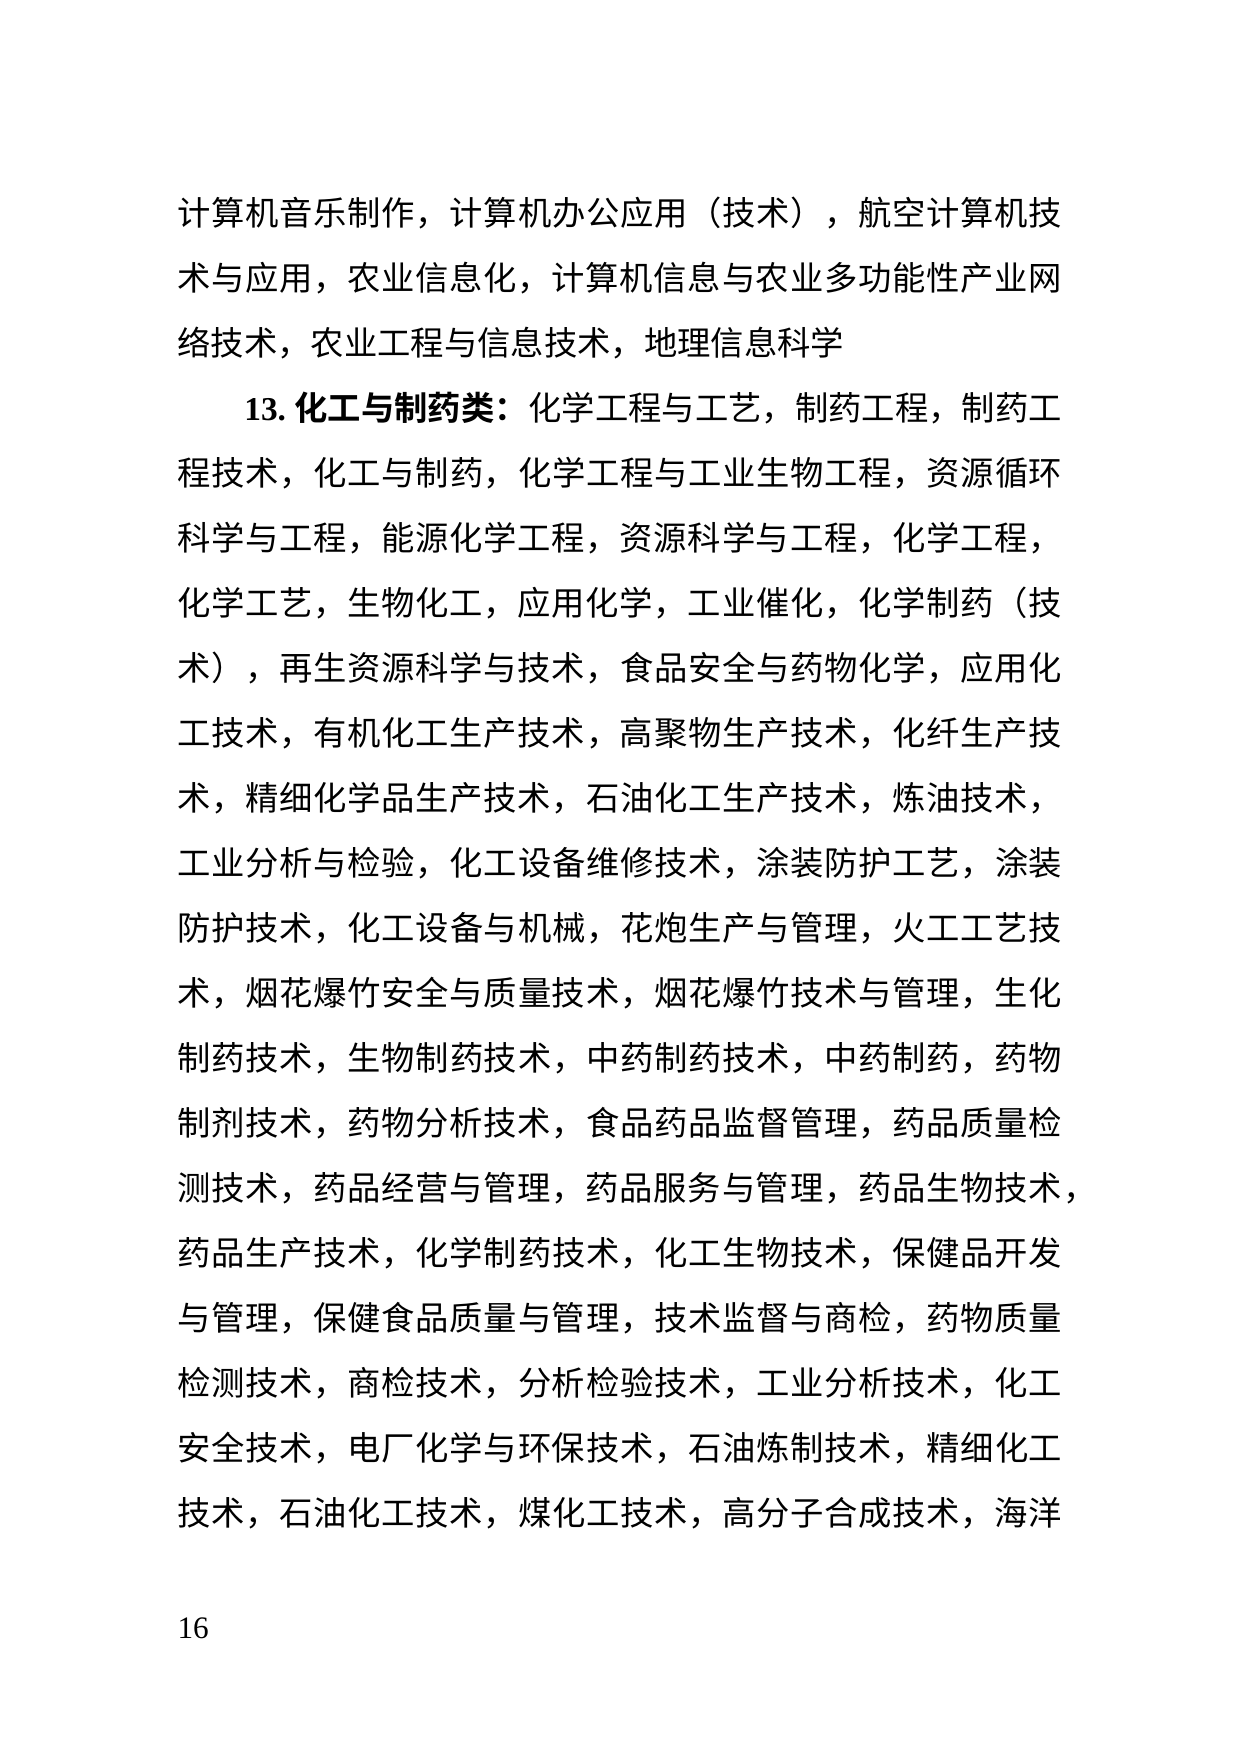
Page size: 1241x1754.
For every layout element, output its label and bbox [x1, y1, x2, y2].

text [177, 373, 1063, 1543]
text [177, 178, 1063, 373]
